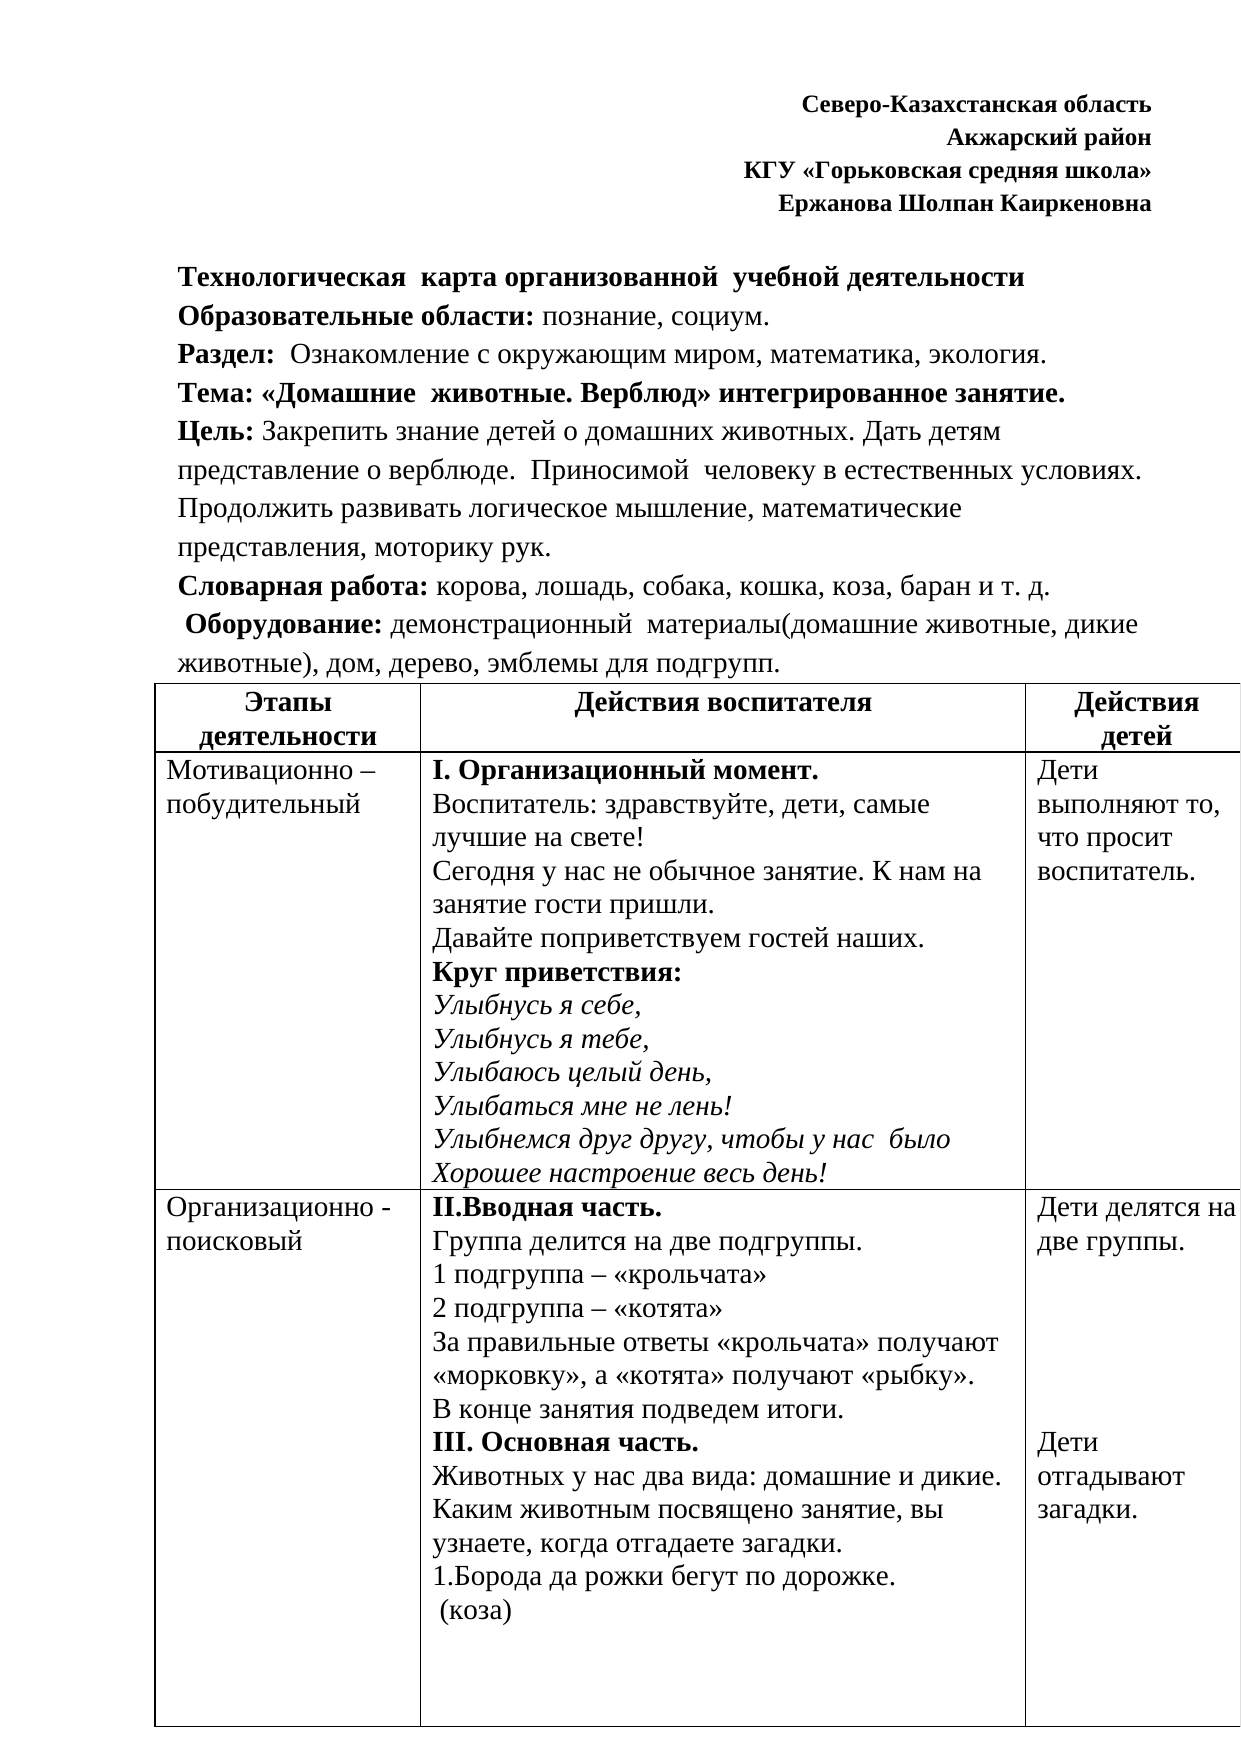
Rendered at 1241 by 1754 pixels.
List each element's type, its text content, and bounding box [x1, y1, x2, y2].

text Тема: «Домашние животные. Верблюд» интегрированное занятие. [177, 375, 1152, 408]
text Цель: Закрепить знание детей о домашних животных. Дать детям представление о верблюде. Приносимой человеку в естественных условиях. Продолжить развивать логическое мышление, математические представления, моторику рук. [177, 413, 1152, 563]
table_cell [421, 1190, 1025, 1726]
text Акжарский район [177, 122, 1152, 150]
table_header Действия детей [1026, 684, 1240, 751]
table_cell Мотивационно – побудительный [156, 753, 420, 1188]
text Словарная работа: корова, лошадь, собака, кошка, коза, баран и т. д. [177, 568, 1152, 601]
text Северо-Казахстанская область [177, 89, 1152, 117]
table_cell Дети выполняют то, что просит воспитатель. [1026, 753, 1240, 1188]
text Ержанова Шолпан Каиркеновна [177, 188, 1152, 216]
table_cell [1026, 1190, 1240, 1726]
table_header Действия воспитателя [421, 684, 1025, 751]
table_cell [156, 1190, 420, 1726]
text Образовательные области: познание, социум. [177, 298, 1152, 331]
text Раздел: Ознакомление с окружающим миром, математика, экология. [177, 336, 1152, 370]
text КГУ «Горьковская средняя школа» [177, 155, 1152, 183]
table_header Этапы деятельности [156, 684, 420, 751]
text Оборудование: демонстрационный материалы(домашние животные, дикие животные), дом, дерево, эмблемы для подгрупп. [177, 606, 1152, 678]
text Технологическая карта организованной учебной деятельности [177, 259, 1152, 293]
table_cell I. Организационный момент. Воспитатель: здравствуйте, дети, самые лучшие на свете! Сегодня у нас не обычное занятие. К нам на занятие гости пришли. Давайте поприветствуем гостей наших. Круг приветствия: Улыбнусь я себе, Улыбнусь я тебе, Улыбаюсь целый день, Улыбаться мне не лень! Улыбнемся друг другу, чтобы у нас было Хорошее настроение весь день! [421, 753, 1025, 1188]
